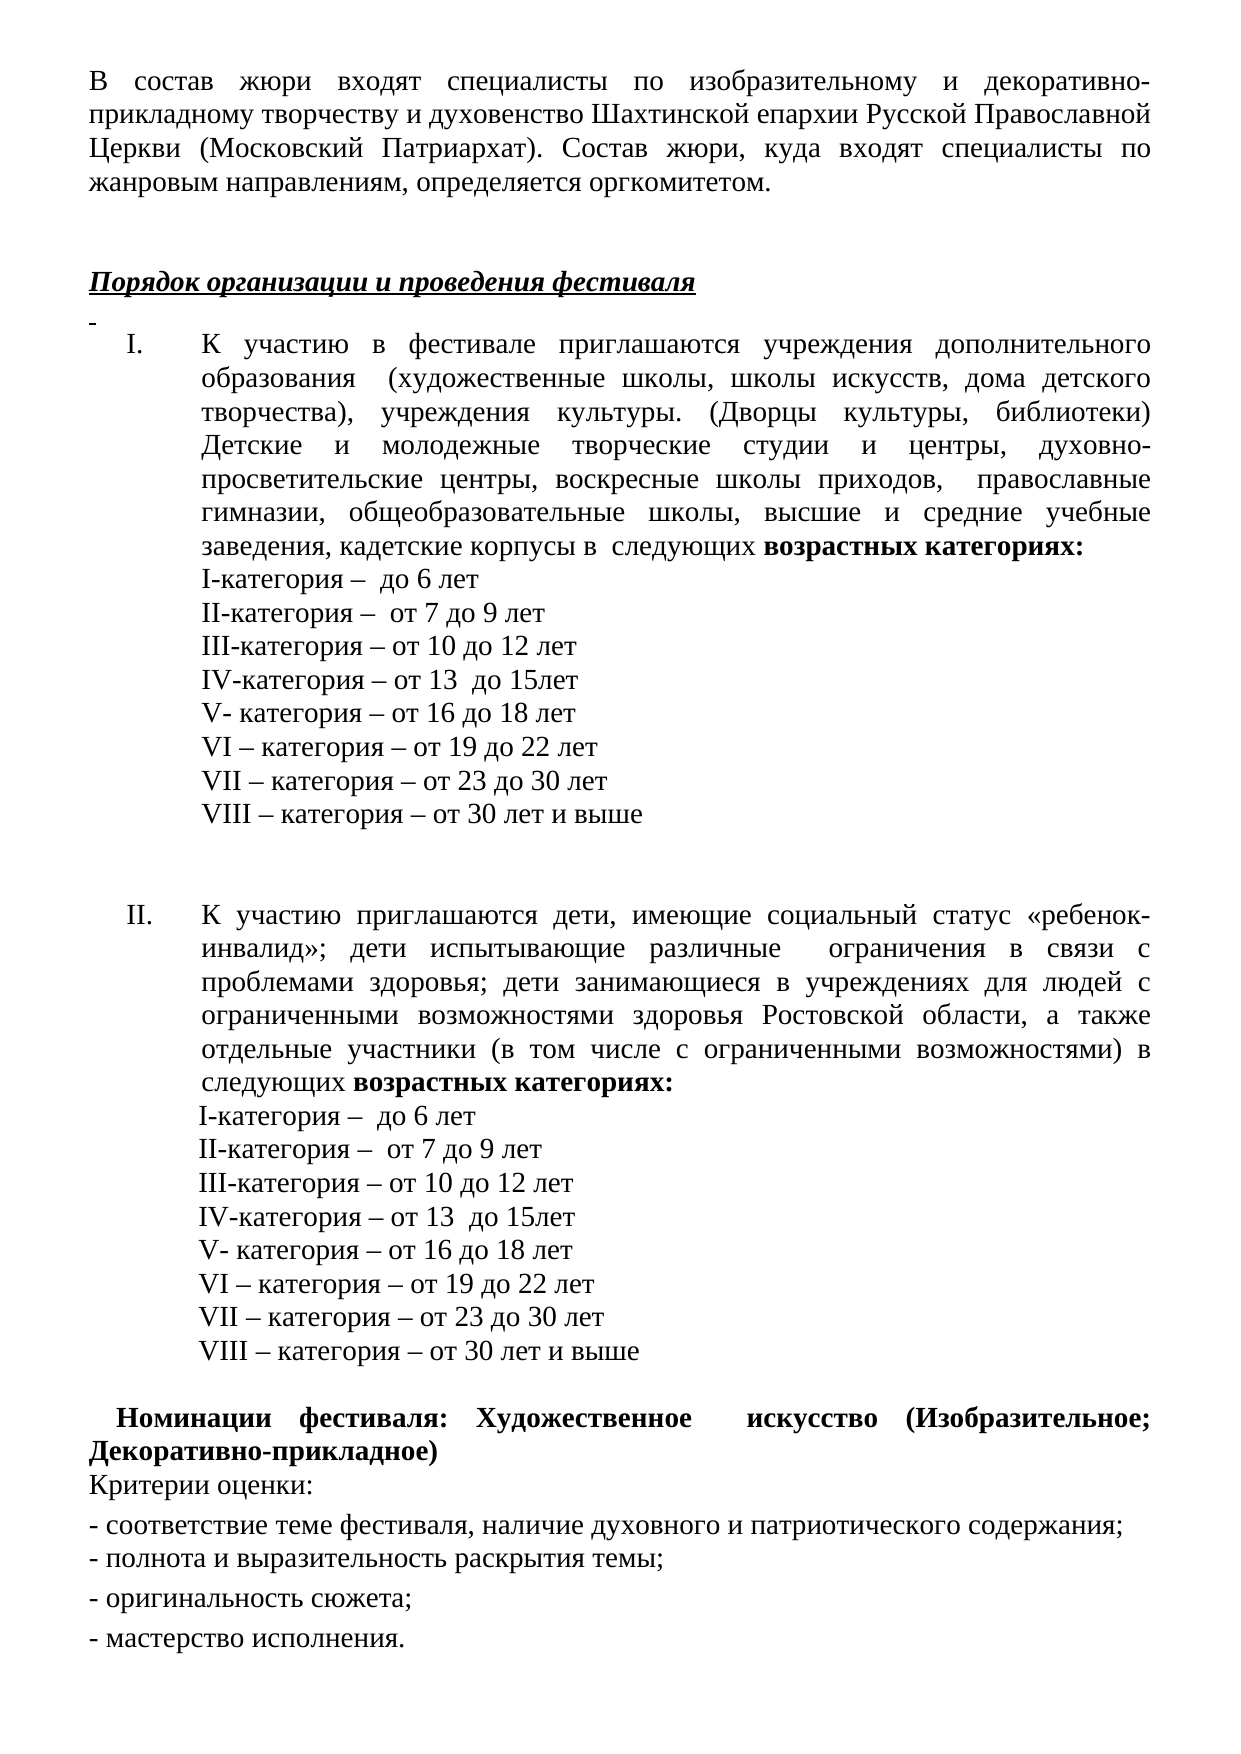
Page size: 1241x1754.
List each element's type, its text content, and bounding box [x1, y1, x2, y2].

text VIII – категория – от 30 лет и выше [89, 1333, 1152, 1366]
text VII – категория – от 23 до 30 лет [201, 763, 1152, 796]
text В состав жюри входят специалисты по изобразительному и декоративно-прикладному творчеству и духовенство Шахтинской епархии Русской Православной Церкви (Московский Патриархат). Состав жюри, куда входят специалисты по жанровым направлениям, определяется оргкомитетом. [89, 63, 1152, 197]
text Номинации фестиваля: Художественное искусство (Изобразительное; Декоративно-прикладное) [89, 1400, 1152, 1467]
text II-категория – от 7 до 9 лет [201, 595, 1152, 628]
text IV-категория – от 13 до 15лет [89, 1199, 1152, 1232]
text II-категория – от 7 до 9 лет [89, 1132, 1152, 1165]
text Критерии оценки: [89, 1467, 1152, 1501]
text III-категория – от 10 до 12 лет [201, 628, 1152, 662]
text - оригинальность сюжета; [89, 1580, 1152, 1614]
text I-категория – до 6 лет [201, 561, 1152, 595]
list К участию в фестивале приглашаются учреждения дополнительного образования (художественные школы, школы искусств, дома детского творчества), учреждения культуры. (Дворцы культуры, библиотеки) Детские и молодежные творческие студии и центры, духовно-просветительские центры, воскресные школы приходов, православные гимназии, общеобразовательные школы, высшие и средние учебные заведения, кадетские корпусы в следующих возрастных категориях: [126, 327, 1152, 561]
text V- категория – от 16 до 18 лет [89, 1232, 1152, 1266]
text VII – категория – от 23 до 30 лет [89, 1299, 1152, 1333]
text V- категория – от 16 до 18 лет [201, 696, 1152, 729]
text III-категория – от 10 до 12 лет [89, 1165, 1152, 1199]
text - полнота и выразительность раскрытия темы; [89, 1540, 1152, 1574]
text I-категория – до 6 лет [89, 1098, 1152, 1132]
list К участию приглашаются дети, имеющие социальный статус «ребенок-инвалид»; дети испытывающие различные ограничения в связи с проблемами здоровья; дети занимающиеся в учреждениях для людей с ограниченными возможностями здоровья Ростовской области, а также отдельные участники (в том числе с ограниченными возможностями) в следующих возрастных категориях: [126, 897, 1152, 1098]
text VIII – категория – от 30 лет и выше [201, 796, 1152, 830]
text - мастерство исполнения. [89, 1620, 1152, 1653]
text VI – категория – от 19 до 22 лет [201, 729, 1152, 763]
text IV-категория – от 13 до 15лет [201, 662, 1152, 696]
text - соответствие теме фестиваля, наличие духовного и патриотического содержания; [89, 1507, 1152, 1540]
text VI – категория – от 19 до 22 лет [89, 1266, 1152, 1299]
text Порядок организации и проведения фестиваля [89, 264, 1152, 298]
